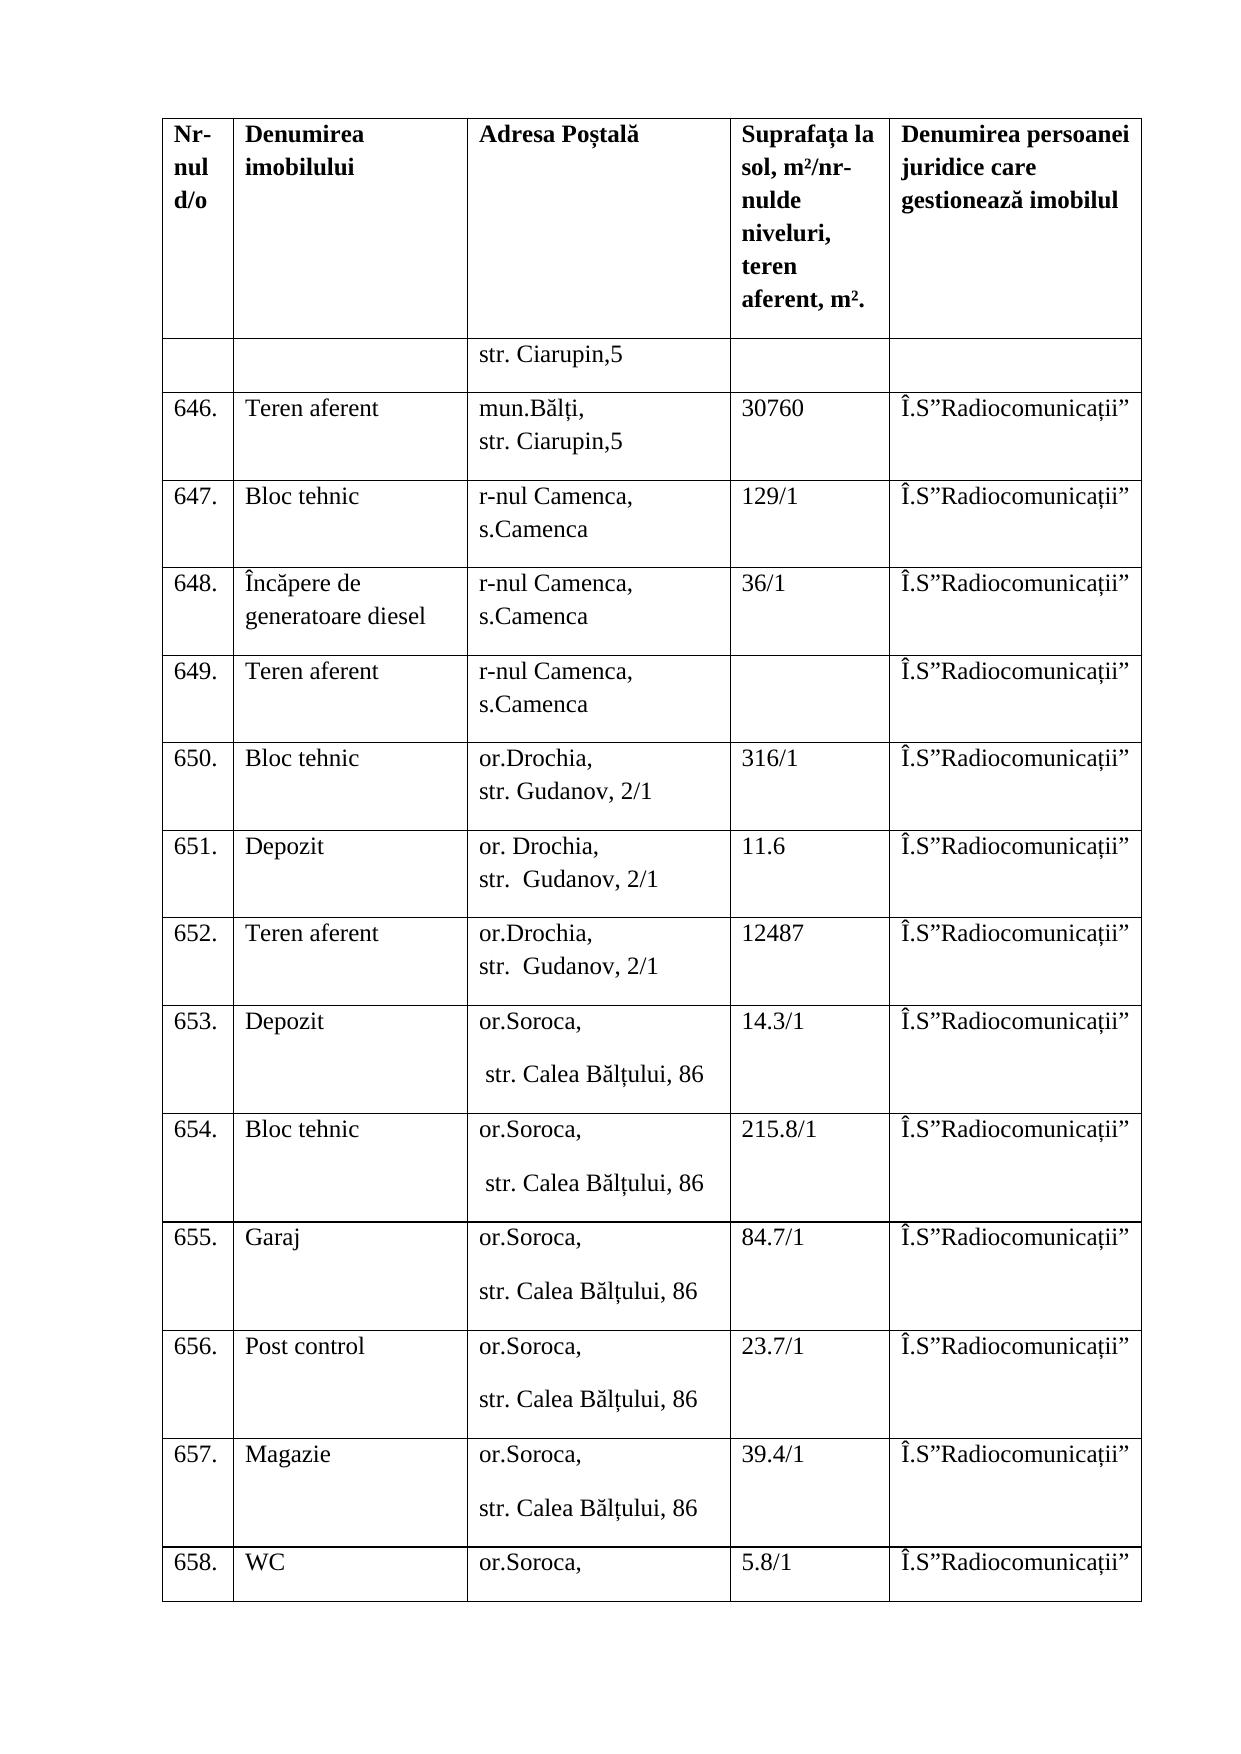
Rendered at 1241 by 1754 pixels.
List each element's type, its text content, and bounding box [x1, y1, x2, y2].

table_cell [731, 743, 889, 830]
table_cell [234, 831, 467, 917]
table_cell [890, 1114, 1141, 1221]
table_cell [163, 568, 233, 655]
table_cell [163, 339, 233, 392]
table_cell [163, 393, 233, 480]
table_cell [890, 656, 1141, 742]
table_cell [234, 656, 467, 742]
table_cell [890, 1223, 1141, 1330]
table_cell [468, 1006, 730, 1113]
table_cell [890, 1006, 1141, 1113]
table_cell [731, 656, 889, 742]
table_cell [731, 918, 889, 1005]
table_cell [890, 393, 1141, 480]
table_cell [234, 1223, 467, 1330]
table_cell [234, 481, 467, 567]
table_header Denumirea imobilului [234, 119, 467, 338]
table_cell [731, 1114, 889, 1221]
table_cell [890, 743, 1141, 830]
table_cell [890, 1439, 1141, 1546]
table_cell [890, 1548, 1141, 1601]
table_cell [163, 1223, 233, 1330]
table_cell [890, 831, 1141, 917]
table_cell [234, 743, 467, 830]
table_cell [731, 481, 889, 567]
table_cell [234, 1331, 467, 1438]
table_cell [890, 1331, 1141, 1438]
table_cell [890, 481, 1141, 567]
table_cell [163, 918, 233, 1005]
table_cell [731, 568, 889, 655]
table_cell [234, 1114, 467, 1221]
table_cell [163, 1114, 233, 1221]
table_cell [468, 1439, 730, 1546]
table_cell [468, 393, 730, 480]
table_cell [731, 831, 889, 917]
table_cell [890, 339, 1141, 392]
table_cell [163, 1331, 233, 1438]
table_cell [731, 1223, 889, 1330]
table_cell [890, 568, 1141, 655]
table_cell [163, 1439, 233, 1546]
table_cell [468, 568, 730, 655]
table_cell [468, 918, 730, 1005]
table_header Adresa Poștală [468, 119, 730, 338]
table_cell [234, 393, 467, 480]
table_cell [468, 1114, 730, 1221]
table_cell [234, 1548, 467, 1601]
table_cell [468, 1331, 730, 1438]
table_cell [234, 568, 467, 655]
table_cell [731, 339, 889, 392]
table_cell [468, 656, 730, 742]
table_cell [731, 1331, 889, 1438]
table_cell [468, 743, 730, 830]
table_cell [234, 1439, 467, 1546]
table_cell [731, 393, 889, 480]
table_header Nr-nul d/o [163, 119, 233, 338]
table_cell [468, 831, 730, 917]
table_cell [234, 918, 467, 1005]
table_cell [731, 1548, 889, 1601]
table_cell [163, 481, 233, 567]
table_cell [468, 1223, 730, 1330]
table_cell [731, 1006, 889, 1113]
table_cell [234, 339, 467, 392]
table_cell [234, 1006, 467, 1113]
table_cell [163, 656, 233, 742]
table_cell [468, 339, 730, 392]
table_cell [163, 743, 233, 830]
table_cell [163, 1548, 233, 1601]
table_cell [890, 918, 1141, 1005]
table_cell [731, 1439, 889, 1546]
table_header Suprafața la sol, m²/nr-nulde niveluri, teren aferent, m². [731, 119, 889, 338]
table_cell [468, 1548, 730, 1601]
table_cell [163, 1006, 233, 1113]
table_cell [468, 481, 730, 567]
table_header Denumirea persoanei juridice care gestionează imobilul [890, 119, 1141, 338]
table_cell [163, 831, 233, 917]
